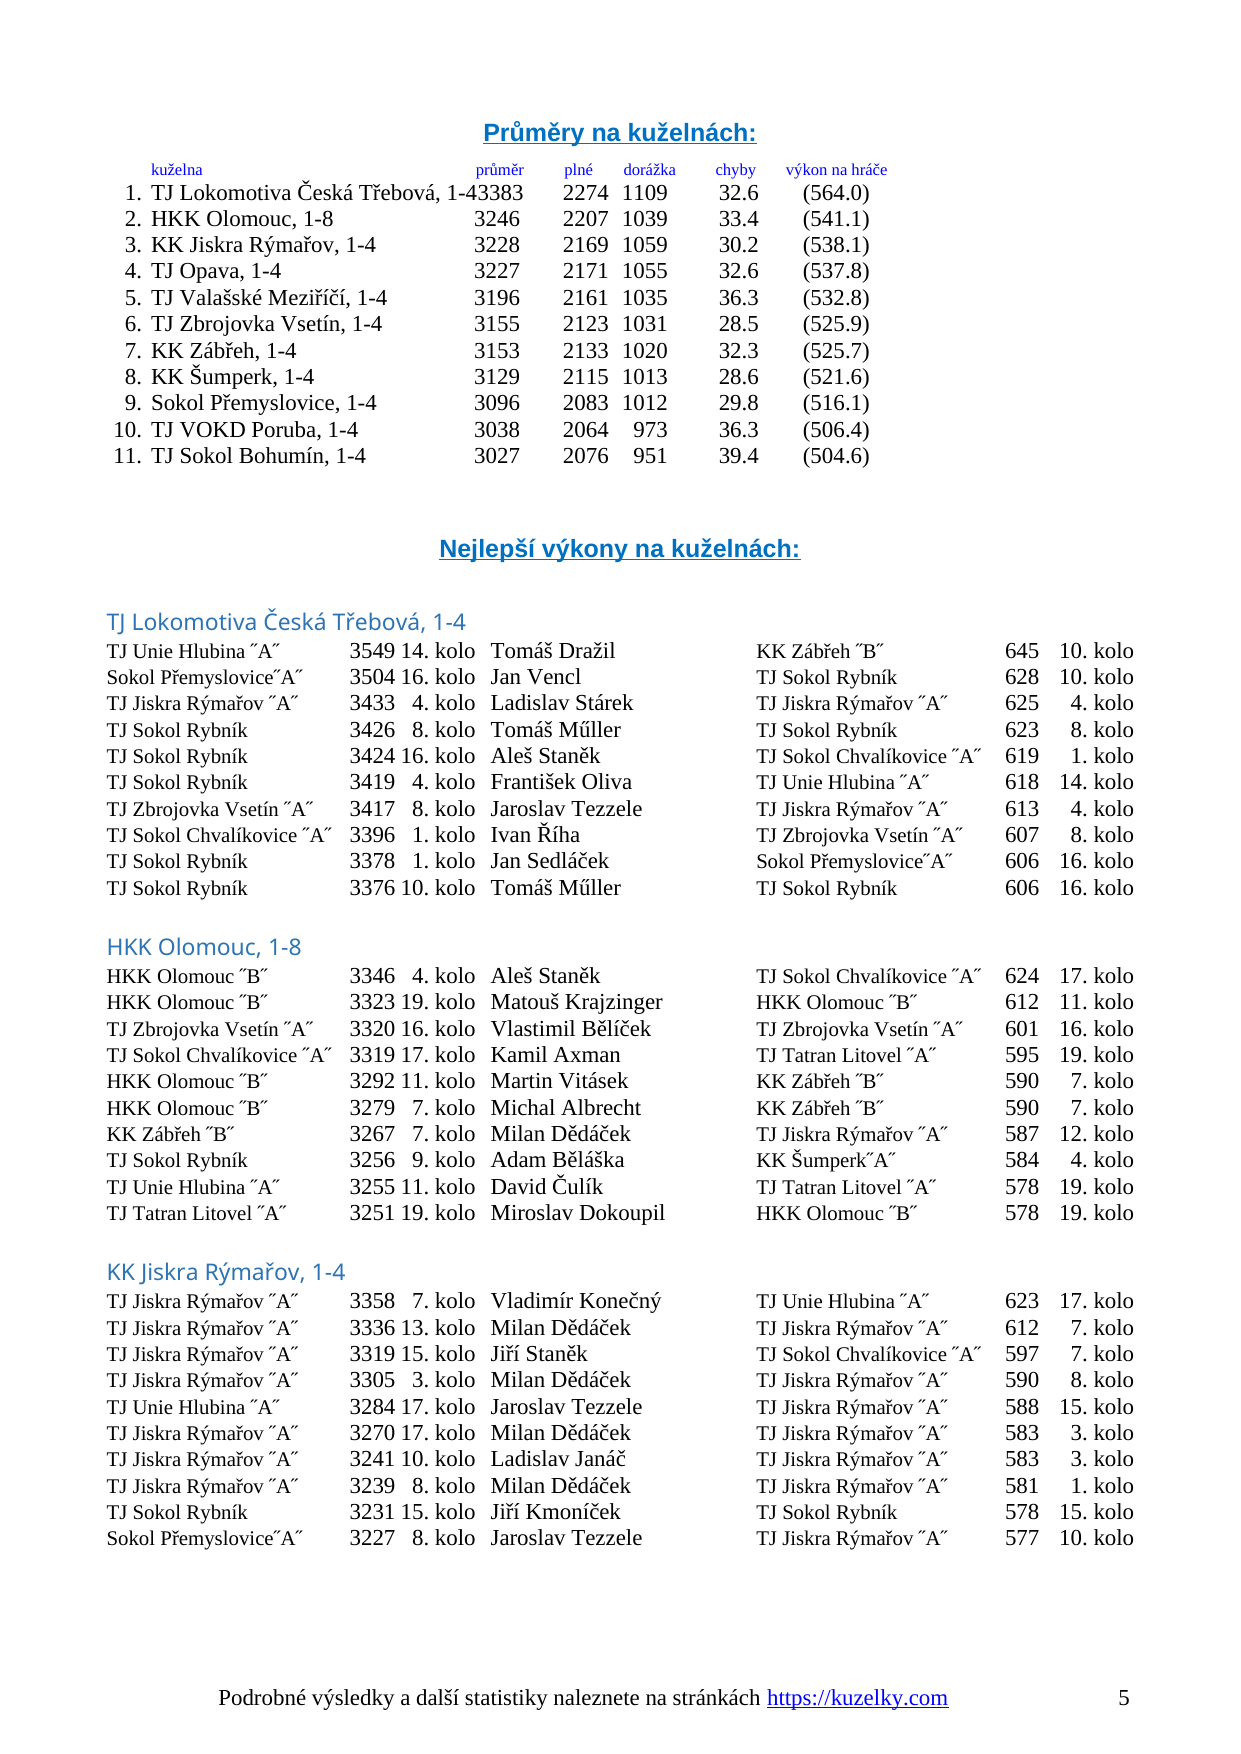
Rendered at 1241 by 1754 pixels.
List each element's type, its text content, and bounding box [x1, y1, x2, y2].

text TJ Zbrojovka Vsetín ˝A˝ 3417 8. kolo Jaroslav Tezzele TJ Jiskra Rýmařov ˝A˝ 613 4. kolo [106, 795, 1134, 821]
text TJ Sokol Rybník 3376 10. kolo Tomáš Műller TJ Sokol Rybník 606 16. kolo [106, 874, 1134, 900]
text HKK Olomouc ˝B˝ 3323 19. kolo Matouš Krajzinger HKK Olomouc ˝B˝ 612 11. kolo [106, 988, 1134, 1015]
text TJ Sokol Rybník 3424 16. kolo Aleš Staněk TJ Sokol Chvalíkovice ˝A˝ 619 1. kolo [106, 742, 1134, 768]
text 8. KK Šumperk, 1-4 3129 2115 1013 28.6 (521.6) [106, 363, 1134, 389]
text Nejlepší výkony na kuželnách: [94, 534, 1145, 562]
subtitle TJ Lokomotiva Česká Třebová, 1-4 [106, 605, 1134, 637]
text Průměry na kuželnách: [94, 118, 1145, 147]
text TJ Jiskra Rýmařov ˝A˝ 3319 15. kolo Jiří Staněk TJ Sokol Chvalíkovice ˝A˝ 597 7. kolo [106, 1340, 1134, 1366]
text 4. TJ Opava, 1-4 3227 2171 1055 32.6 (537.8) [106, 258, 1134, 284]
text TJ Unie Hlubina ˝A˝ 3255 11. kolo David Čulík TJ Tatran Litovel ˝A˝ 578 19. kolo [106, 1173, 1134, 1199]
text TJ Sokol Rybník 3426 8. kolo Tomáš Műller TJ Sokol Rybník 623 8. kolo [106, 716, 1134, 742]
subtitle HKK Olomouc, 1-8 [106, 931, 1134, 962]
text TJ Jiskra Rýmařov ˝A˝ 3433 4. kolo Ladislav Stárek TJ Jiskra Rýmařov ˝A˝ 625 4. kolo [106, 689, 1134, 716]
text 9. Sokol Přemyslovice, 1-4 3096 2083 1012 29.8 (516.1) [106, 389, 1134, 416]
text TJ Unie Hlubina ˝A˝ 3284 17. kolo Jaroslav Tezzele TJ Jiskra Rýmařov ˝A˝ 588 15. kolo [106, 1393, 1134, 1419]
text TJ Sokol Chvalíkovice ˝A˝ 3319 17. kolo Kamil Axman TJ Tatran Litovel ˝A˝ 595 19. kolo [106, 1041, 1134, 1067]
text TJ Jiskra Rýmařov ˝A˝ 3241 10. kolo Ladislav Janáč TJ Jiskra Rýmařov ˝A˝ 583 3. kolo [106, 1445, 1134, 1472]
text 11. TJ Sokol Bohumín, 1-4 3027 2076 951 39.4 (504.6) [106, 442, 1134, 468]
text 6. TJ Zbrojovka Vsetín, 1-4 3155 2123 1031 28.5 (525.9) [106, 310, 1134, 337]
text TJ Sokol Rybník 3419 4. kolo František Oliva TJ Unie Hlubina ˝A˝ 618 14. kolo [106, 768, 1134, 795]
text 3. KK Jiskra Rýmařov, 1-4 3228 2169 1059 30.2 (538.1) [106, 231, 1134, 258]
text 1. TJ Lokomotiva Česká Třebová, 1-4 3383 2274 1109 32.6 (564.0) [106, 178, 1134, 205]
text Sokol Přemyslovice˝A˝ 3227 8. kolo Jaroslav Tezzele TJ Jiskra Rýmařov ˝A˝ 577 10. kolo [106, 1524, 1134, 1551]
text TJ Tatran Litovel ˝A˝ 3251 19. kolo Miroslav Dokoupil HKK Olomouc ˝B˝ 578 19. kolo [106, 1199, 1134, 1226]
text TJ Zbrojovka Vsetín ˝A˝ 3320 16. kolo Vlastimil Bělíček TJ Zbrojovka Vsetín ˝A˝ 601 16. kolo [106, 1015, 1134, 1041]
text TJ Sokol Rybník 3378 1. kolo Jan Sedláček Sokol Přemyslovice˝A˝ 606 16. kolo [106, 847, 1134, 874]
text 7. KK Zábřeh, 1-4 3153 2133 1020 32.3 (525.7) [106, 337, 1134, 363]
text HKK Olomouc ˝B˝ 3346 4. kolo Aleš Staněk TJ Sokol Chvalíkovice ˝A˝ 624 17. kolo [106, 962, 1134, 988]
text KK Zábřeh ˝B˝ 3267 7. kolo Milan Dědáček TJ Jiskra Rýmařov ˝A˝ 587 12. kolo [106, 1120, 1134, 1146]
text HKK Olomouc ˝B˝ 3292 11. kolo Martin Vitásek KK Zábřeh ˝B˝ 590 7. kolo [106, 1067, 1134, 1094]
text TJ Sokol Rybník 3256 9. kolo Adam Běláška KK Šumperk˝A˝ 584 4. kolo [106, 1146, 1134, 1173]
text TJ Jiskra Rýmařov ˝A˝ 3305 3. kolo Milan Dědáček TJ Jiskra Rýmařov ˝A˝ 590 8. kolo [106, 1366, 1134, 1393]
text HKK Olomouc ˝B˝ 3279 7. kolo Michal Albrecht KK Zábřeh ˝B˝ 590 7. kolo [106, 1094, 1134, 1120]
text Sokol Přemyslovice˝A˝ 3504 16. kolo Jan Vencl TJ Sokol Rybník 628 10. kolo [106, 663, 1134, 689]
text TJ Jiskra Rýmařov ˝A˝ 3270 17. kolo Milan Dědáček TJ Jiskra Rýmařov ˝A˝ 583 3. kolo [106, 1419, 1134, 1445]
text TJ Unie Hlubina ˝A˝ 3549 14. kolo Tomáš Dražil KK Zábřeh ˝B˝ 645 10. kolo [106, 637, 1134, 663]
text 2. HKK Olomouc, 1-8 3246 2207 1039 33.4 (541.1) [106, 205, 1134, 231]
text kuželna průměr plné dorážka chyby výkon na hráče [106, 159, 1134, 178]
text 10. TJ VOKD Poruba, 1-4 3038 2064 973 36.3 (506.4) [106, 416, 1134, 442]
text TJ Jiskra Rýmařov ˝A˝ 3336 13. kolo Milan Dědáček TJ Jiskra Rýmařov ˝A˝ 612 7. kolo [106, 1314, 1134, 1340]
text TJ Sokol Chvalíkovice ˝A˝ 3396 1. kolo Ivan Říha TJ Zbrojovka Vsetín ˝A˝ 607 8. kolo [106, 821, 1134, 847]
text TJ Sokol Rybník 3231 15. kolo Jiří Kmoníček TJ Sokol Rybník 578 15. kolo [106, 1498, 1134, 1524]
text 5. TJ Valašské Meziříčí, 1-4 3196 2161 1035 36.3 (532.8) [106, 284, 1134, 310]
subtitle KK Jiskra Rýmařov, 1-4 [106, 1256, 1134, 1287]
text TJ Jiskra Rýmařov ˝A˝ 3358 7. kolo Vladimír Konečný TJ Unie Hlubina ˝A˝ 623 17. kolo [106, 1287, 1134, 1314]
text TJ Jiskra Rýmařov ˝A˝ 3239 8. kolo Milan Dědáček TJ Jiskra Rýmařov ˝A˝ 581 1. kolo [106, 1472, 1134, 1498]
